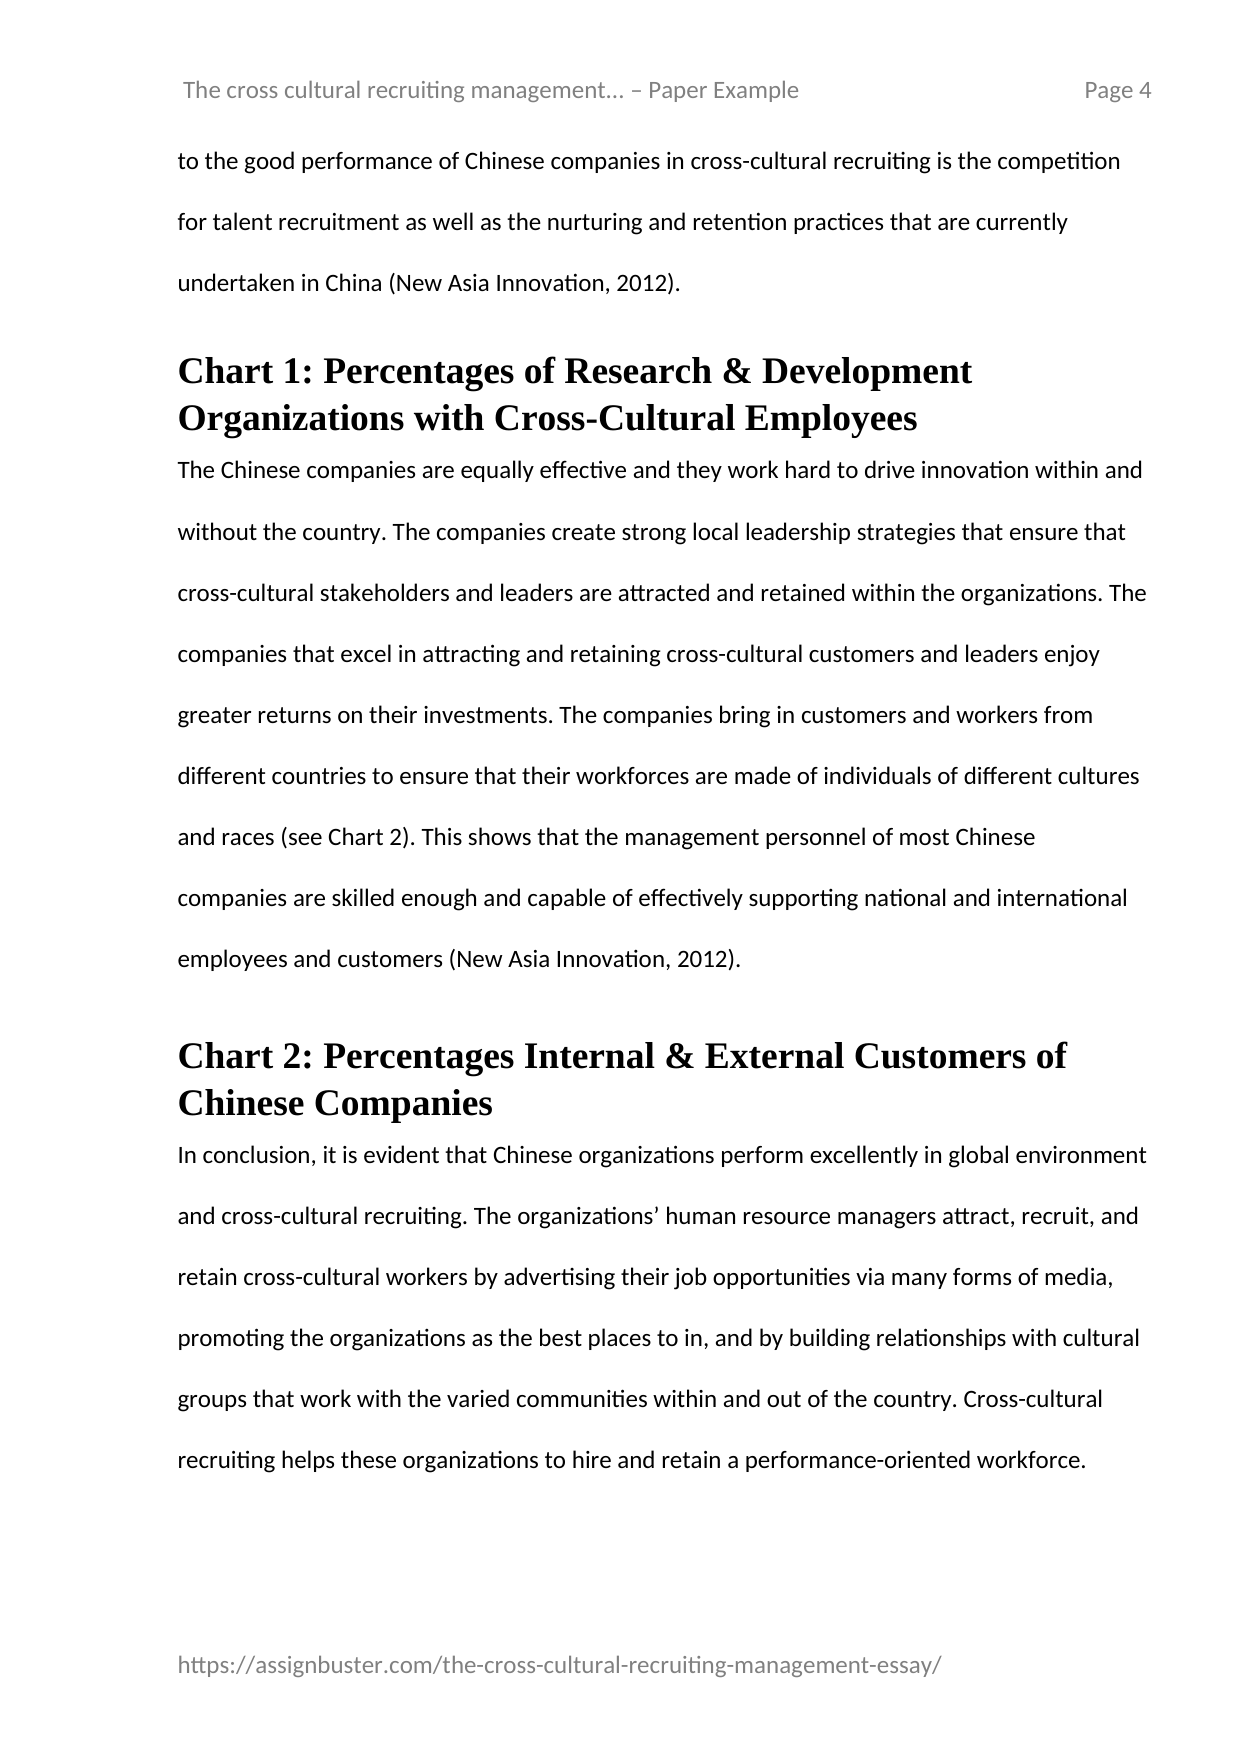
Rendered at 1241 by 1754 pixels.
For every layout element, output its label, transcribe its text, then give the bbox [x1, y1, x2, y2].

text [177, 145, 1152, 298]
subtitle Chart 2: Percentages Internal & External Customers of Chinese Companies [177, 1033, 1152, 1123]
text In conclusion, it is evident that Chinese organizations perform excellently in global environment and cross-cultural recruiting. The organizations’ human resource managers attract, recruit, and retain cross-cultural workers by advertising their job opportunities via many forms of media, promoting the organizations as the best places to in, and by building relationships with cultural groups that work with the varied communities within and out of the country. Cross-cultural recruiting helps these organizations to hire and retain a performance-oriented workforce. [177, 1139, 1152, 1475]
text The Chinese companies are equally effective and they work hard to drive innovation within and without the country. The companies create strong local leadership strategies that ensure that cross-cultural stakeholders and leaders are attracted and retained within the organizations. The companies that excel in attracting and retaining cross-cultural customers and leaders enjoy greater returns on their investments. The companies bring in customers and workers from different countries to ensure that their workforces are made of individuals of different cultures and races (see Chart 2). This shows that the management personnel of most Chinese companies are skilled enough and capable of effectively supporting national and international employees and customers (New Asia Innovation, 2012). [177, 454, 1152, 973]
subtitle Chart 1: Percentages of Research & Development Organizations with Cross-Cultural Employees [177, 349, 1152, 439]
